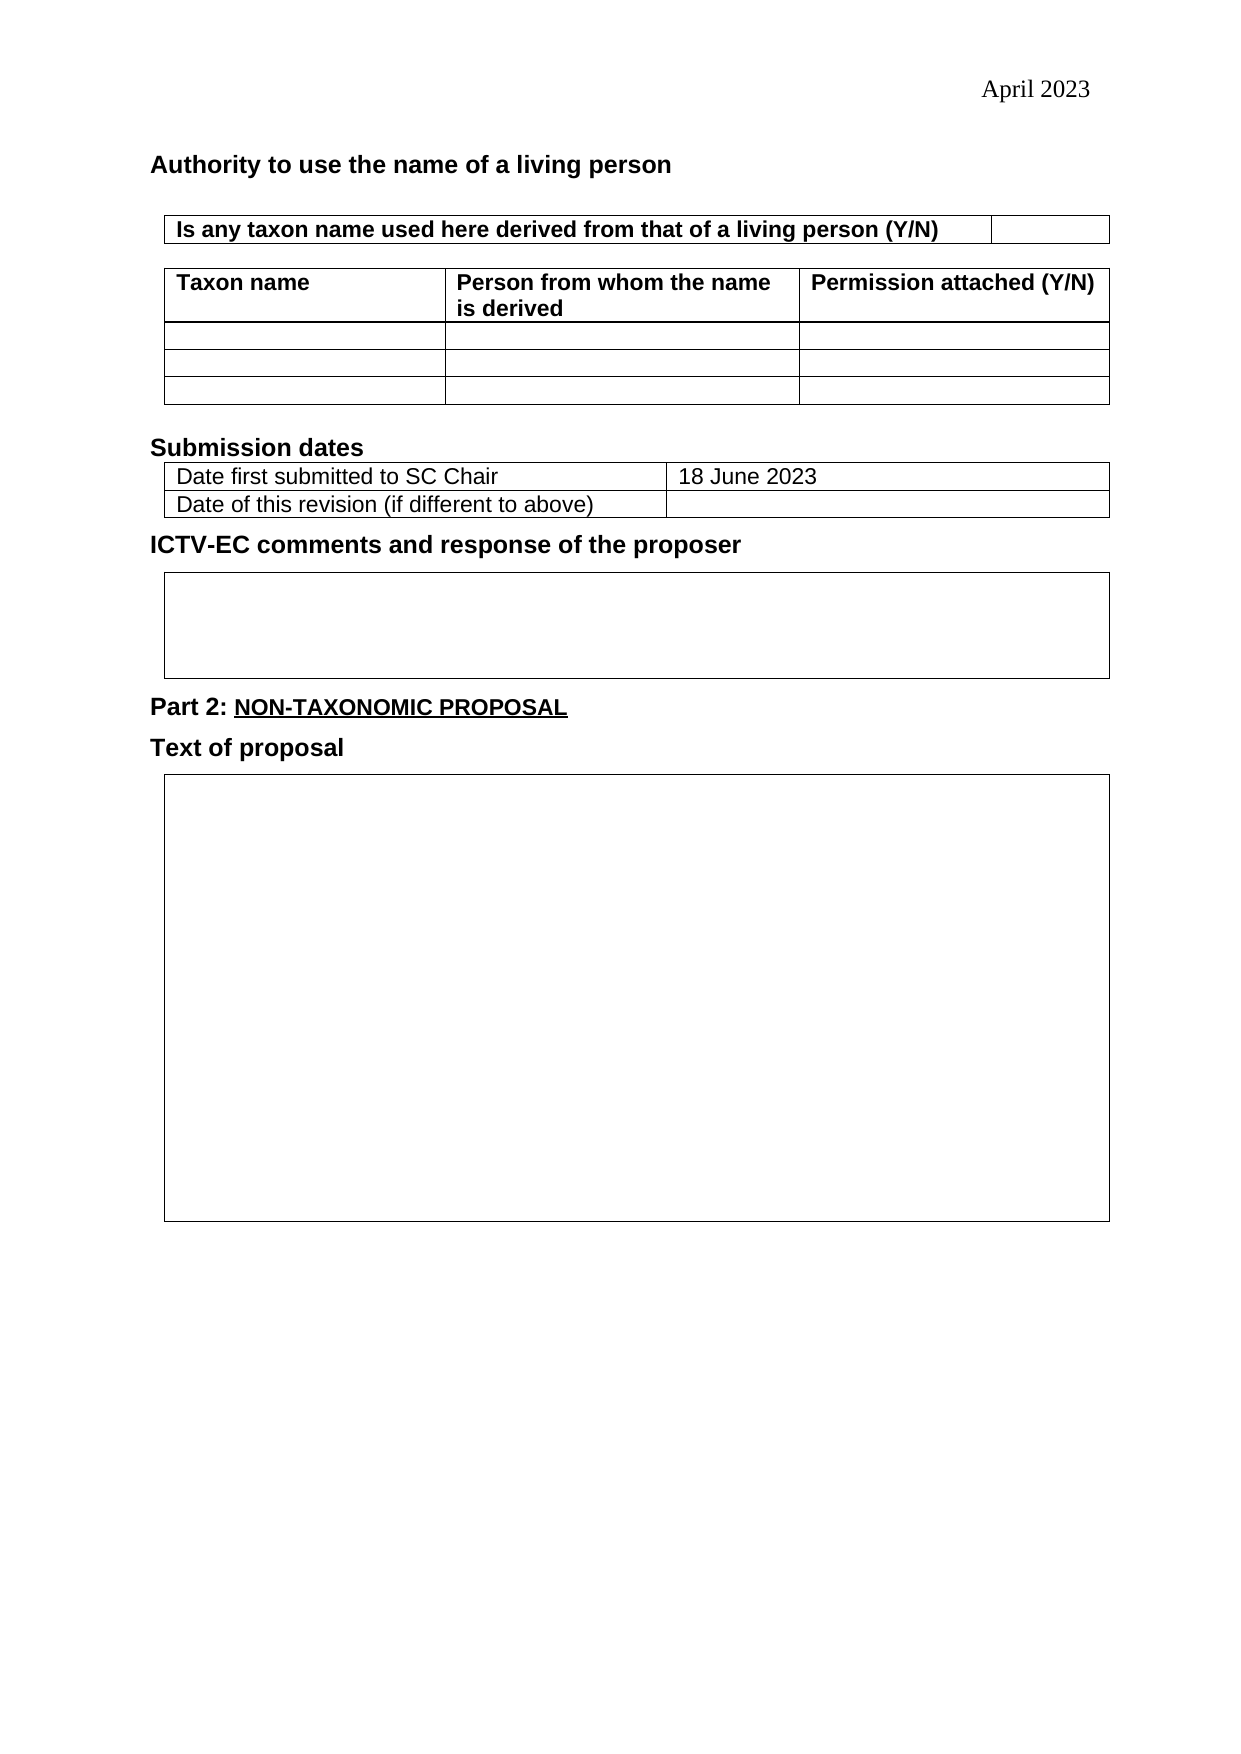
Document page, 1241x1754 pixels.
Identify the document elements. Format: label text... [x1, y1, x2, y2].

text Part 2: NON-TAXONOMIC PROPOSAL [150, 692, 1090, 720]
table_header Is any taxon name used here derived from that of a living person (Y/N) [165, 216, 991, 243]
table_header Taxon name [165, 269, 445, 321]
table_header [165, 775, 1109, 1221]
text Authority to use the name of a living person [150, 150, 1090, 179]
table_header [165, 573, 1109, 678]
table_cell [446, 323, 799, 349]
table_cell [165, 323, 445, 349]
table_cell [446, 377, 799, 403]
text Submission dates [150, 433, 1090, 462]
table_cell [446, 350, 799, 376]
table_cell [667, 491, 1109, 517]
table_header Person from whom the name is derived [446, 269, 799, 321]
table_cell [165, 350, 445, 376]
table_header 18 June 2023 [667, 463, 1109, 489]
table_header Date first submitted to SC Chair [165, 463, 666, 489]
text ICTV-EC comments and response of the proposer [150, 530, 1090, 559]
table_cell [800, 350, 1109, 376]
table_cell [800, 377, 1109, 403]
text Text of proposal [150, 733, 1090, 762]
table_header Permission attached (Y/N) [800, 269, 1109, 321]
table_cell Date of this revision (if different to above) [165, 491, 666, 517]
table_cell [165, 377, 445, 403]
table_header [992, 216, 1109, 243]
table_cell [800, 323, 1109, 349]
